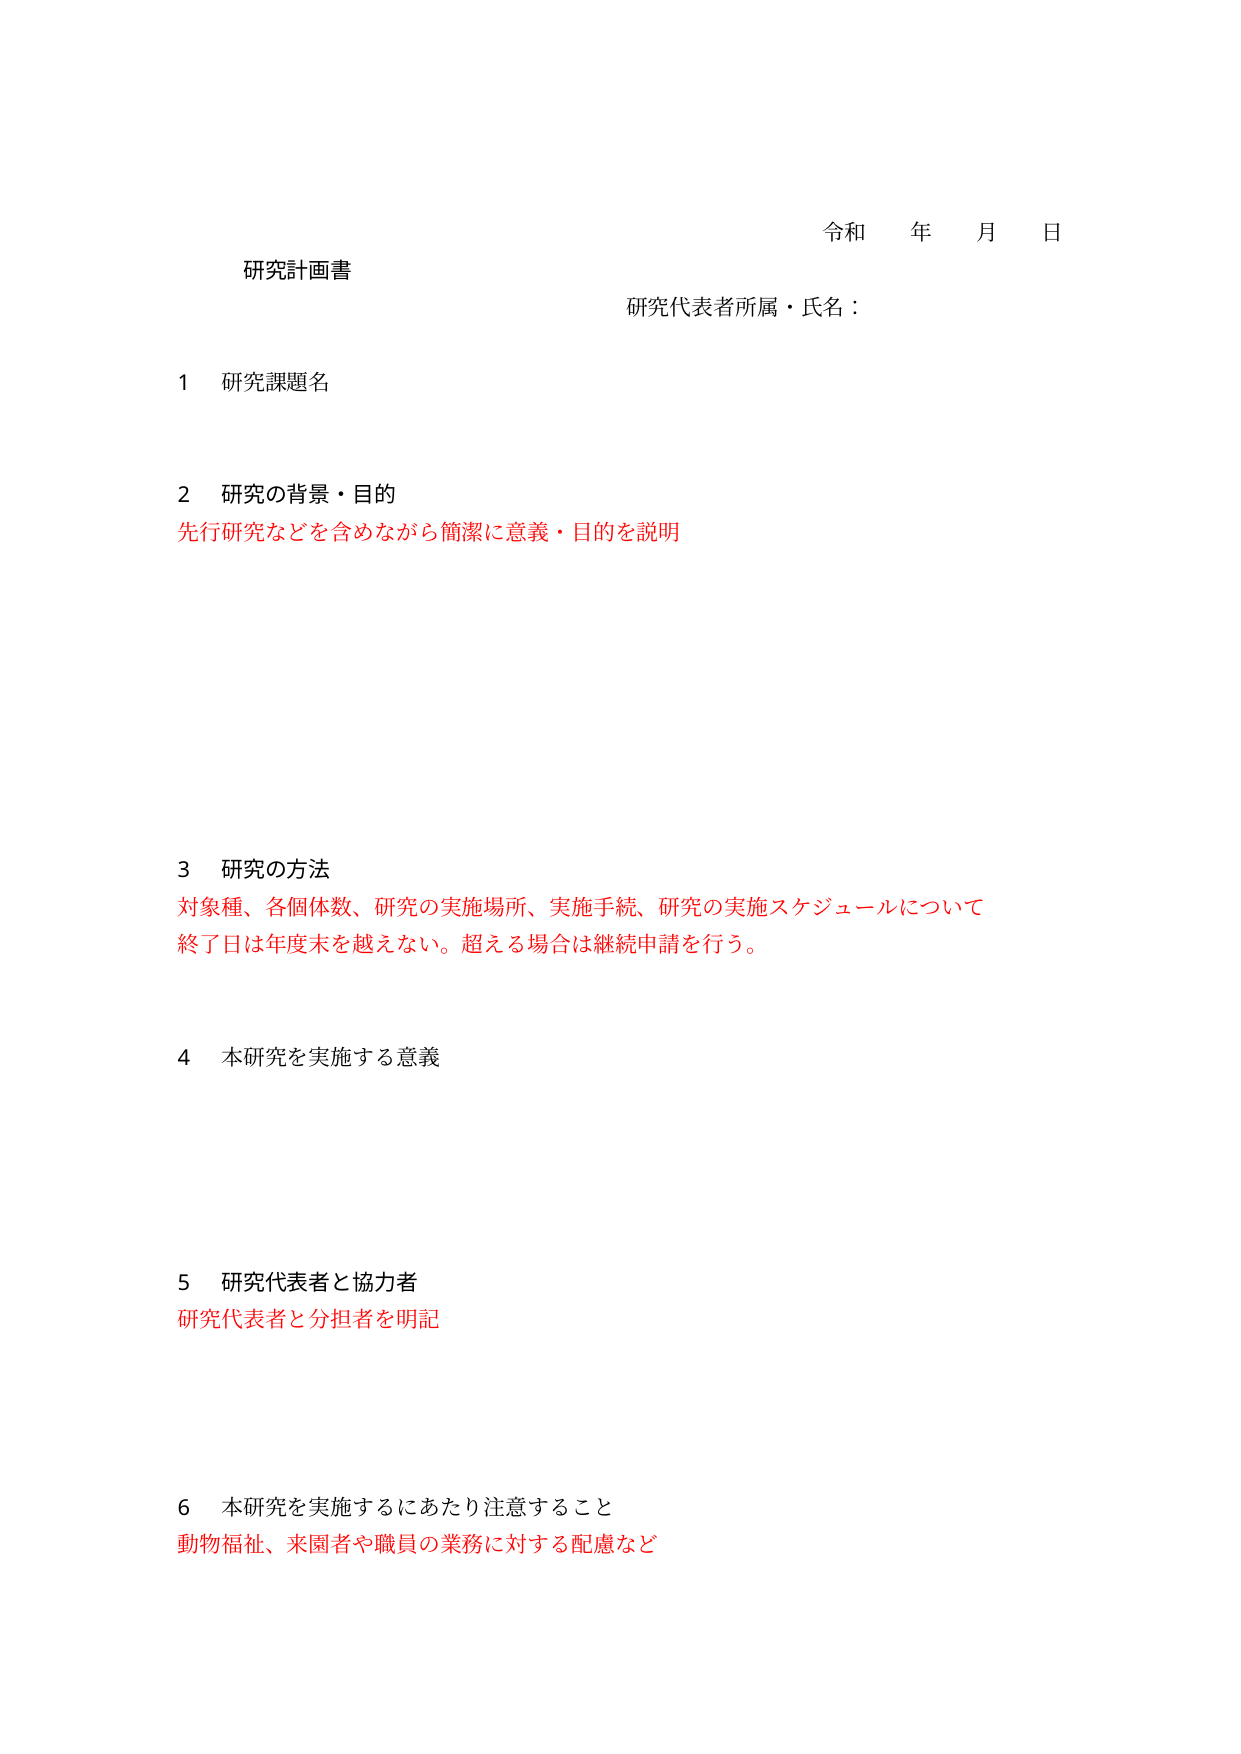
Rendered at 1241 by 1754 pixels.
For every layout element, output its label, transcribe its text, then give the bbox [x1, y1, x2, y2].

list 研究の背景・目的 [177, 475, 1063, 512]
text 先行研究などを含めながら簡潔に意義・目的を説明 [177, 512, 1063, 550]
text 研究代表者所属・氏名： [177, 287, 1063, 325]
list 本研究を実施する意義 [177, 1037, 1063, 1075]
text 令和 年 月 日 [177, 212, 1063, 250]
list 研究課題名 [177, 362, 1063, 400]
list 本研究を実施するにあたり注意すること [177, 1487, 1063, 1525]
text 研究計画書 [177, 250, 1063, 287]
text 終了日は年度末を越えない。超える場合は継続申請を行う。 [177, 925, 1063, 962]
text 動物福祉、来園者や職員の業務に対する配慮など [177, 1525, 1063, 1562]
list 研究の方法 [177, 850, 1063, 887]
list 研究代表者と協力者 [177, 1262, 1063, 1300]
text 対象種、各個体数、研究の実施場所、実施手続、研究の実施スケジュールについて [177, 887, 1063, 925]
text 研究代表者と分担者を明記 [177, 1300, 1063, 1337]
